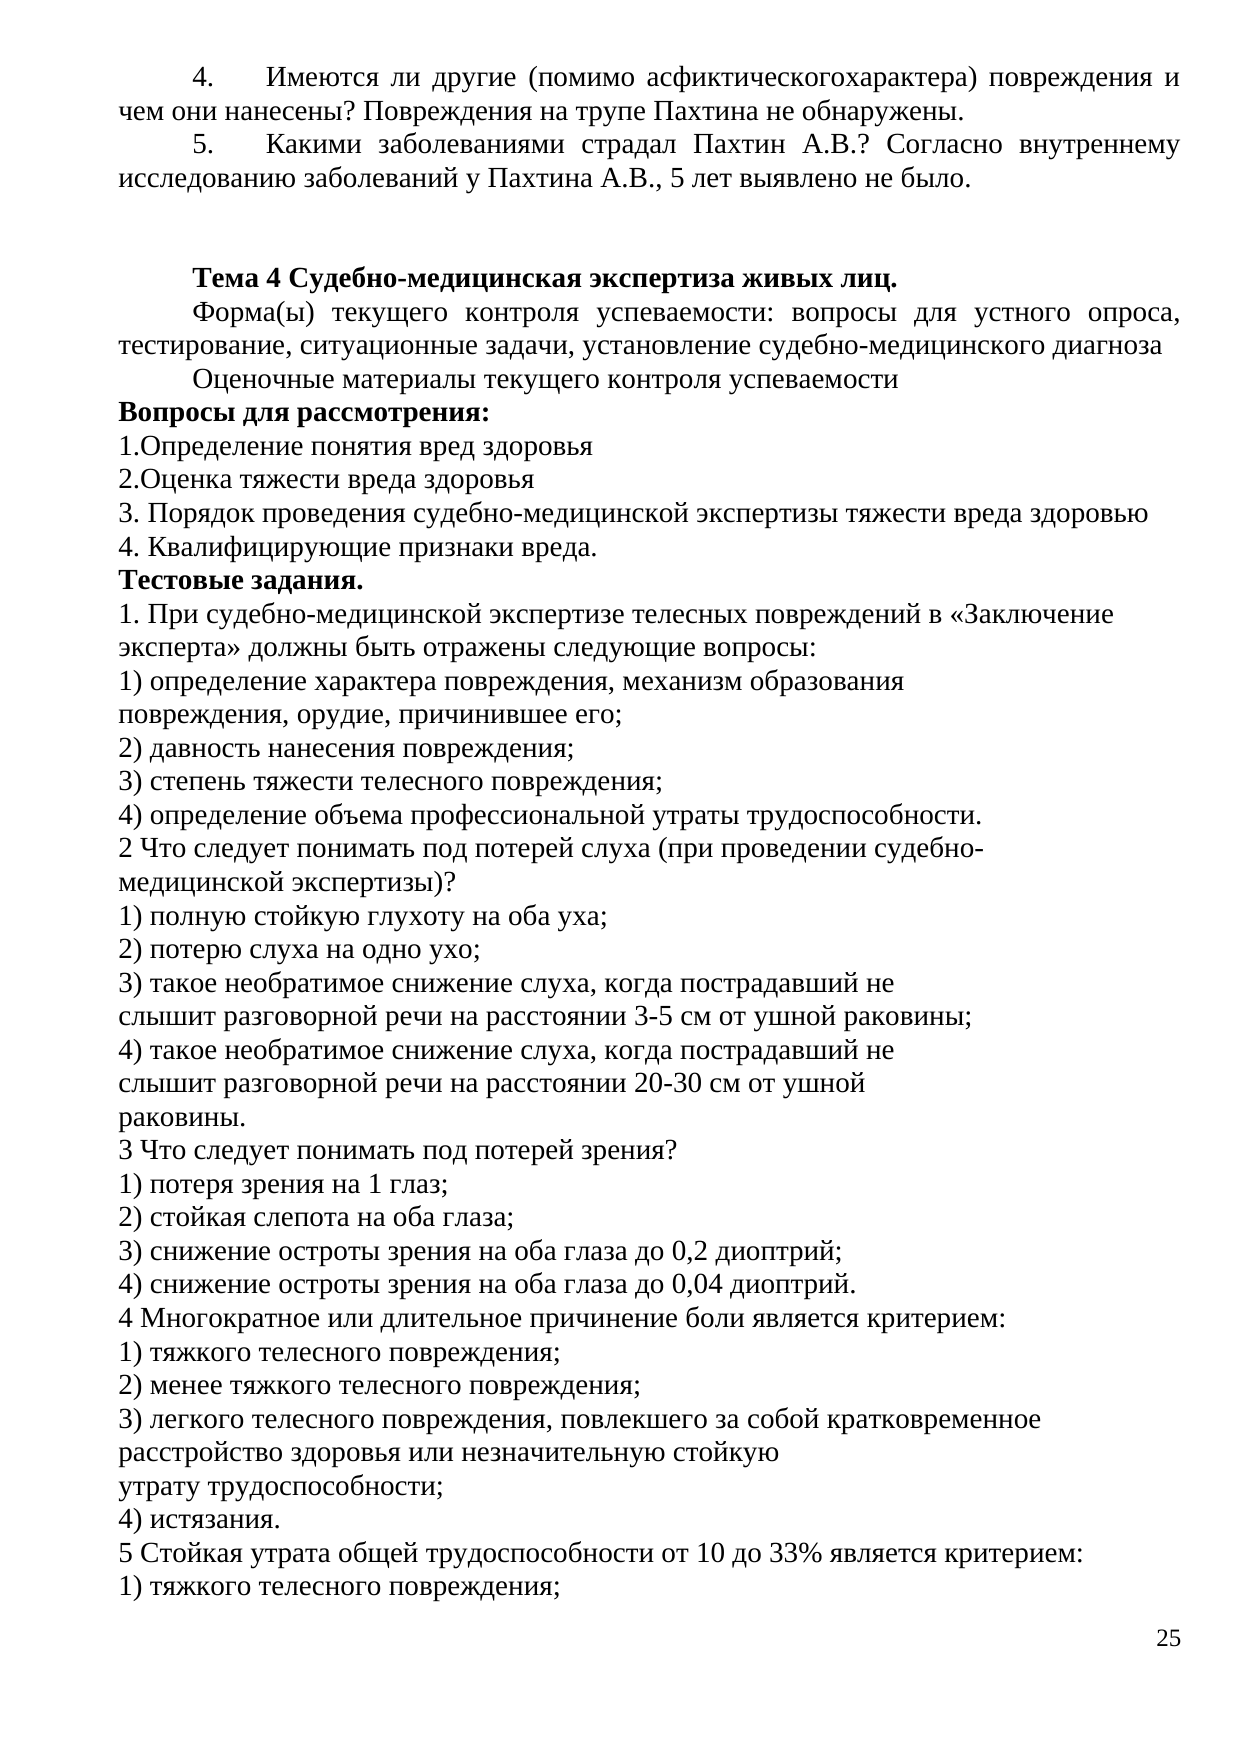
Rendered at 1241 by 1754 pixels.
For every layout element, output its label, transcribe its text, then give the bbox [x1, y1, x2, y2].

text 4. Квалифицирующие признаки вреда. [118, 529, 1181, 562]
text 4 Многократное или длительное причинение боли является критерием: [118, 1300, 1181, 1334]
text 1) полную стойкую глухоту на оба уха; [118, 898, 1181, 931]
text 4. Имеются ли другие (помимо асфиктическогохарактера) повреждения и чем они нанесены? Повреждения на трупе Пахтина не обнаружены. [118, 59, 1181, 126]
text 3) такое необратимое снижение слуха, когда пострадавший не [118, 965, 1181, 998]
text 1. При судебно-медицинской экспертизе телесных повреждений в «Заключение [118, 596, 1181, 629]
text 4) определение объема профессиональной утраты трудоспособности. [118, 797, 1181, 831]
text 2) менее тяжкого телесного повреждения; [118, 1367, 1181, 1401]
text 3) степень тяжести телесного повреждения; [118, 763, 1181, 797]
text 1) определение характера повреждения, механизм образования [118, 663, 1181, 696]
text 1) потеря зрения на 1 глаз; [118, 1166, 1181, 1199]
text 2.Оценка тяжести вреда здоровья [118, 462, 1181, 495]
text Форма(ы) текущего контроля успеваемости: вопросы для устного опроса, тестирование, ситуационные задачи, установление судебно-медицинского диагноза [118, 294, 1181, 361]
text Тестовые задания. [118, 562, 1181, 596]
text 2 Что следует понимать под потерей слуха (при проведении судебно- [118, 831, 1181, 864]
text 1.Определение понятия вред здоровья [118, 428, 1181, 462]
text раковины. [118, 1099, 1181, 1132]
text 2) потерю слуха на одно ухо; [118, 931, 1181, 965]
text 4) истязания. [118, 1501, 1181, 1535]
text 3. Порядок проведения судебно-медицинской экспертизы тяжести вреда здоровью [118, 495, 1181, 529]
text 1) тяжкого телесного повреждения; [118, 1334, 1181, 1367]
text 5. Какими заболеваниями страдал Пахтин А.В.? Согласно внутреннему исследованию заболеваний у Пахтина А.В., 5 лет выявлено не было. [118, 126, 1181, 193]
text слышит разговорной речи на расстоянии 3-5 см от ушной раковины; [118, 998, 1181, 1032]
text 3 Что следует понимать под потерей зрения? [118, 1132, 1181, 1166]
text 4) такое необратимое снижение слуха, когда пострадавший не [118, 1032, 1181, 1065]
text 5 Стойкая утрата общей трудоспособности от 10 до 33% является критерием: [118, 1535, 1181, 1568]
text 3) легкого телесного повреждения, повлекшего за собой кратковременное [118, 1401, 1181, 1434]
text 4) снижение остроты зрения на оба глаза до 0,04 диоптрий. [118, 1267, 1181, 1300]
text эксперта» должны быть отражены следующие вопросы: [118, 629, 1181, 663]
text утрату трудоспособности; [118, 1468, 1181, 1501]
text медицинской экспертизы)? [118, 864, 1181, 898]
text повреждения, орудие, причинившее его; [118, 696, 1181, 730]
text Тема 4 Судебно-медицинская экспертиза живых лиц. [118, 260, 1181, 294]
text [118, 1434, 1181, 1468]
text 3) снижение остроты зрения на оба глаза до 0,2 диоптрий; [118, 1233, 1181, 1267]
text слышит разговорной речи на расстоянии 20-30 см от ушной [118, 1065, 1181, 1099]
text Оценочные материалы текущего контроля успеваемости [118, 361, 1181, 394]
text 2) давность нанесения повреждения; [118, 730, 1181, 763]
text Вопросы для рассмотрения: [118, 394, 1181, 428]
text 2) стойкая слепота на оба глаза; [118, 1199, 1181, 1233]
text 1) тяжкого телесного повреждения; [118, 1568, 1181, 1602]
